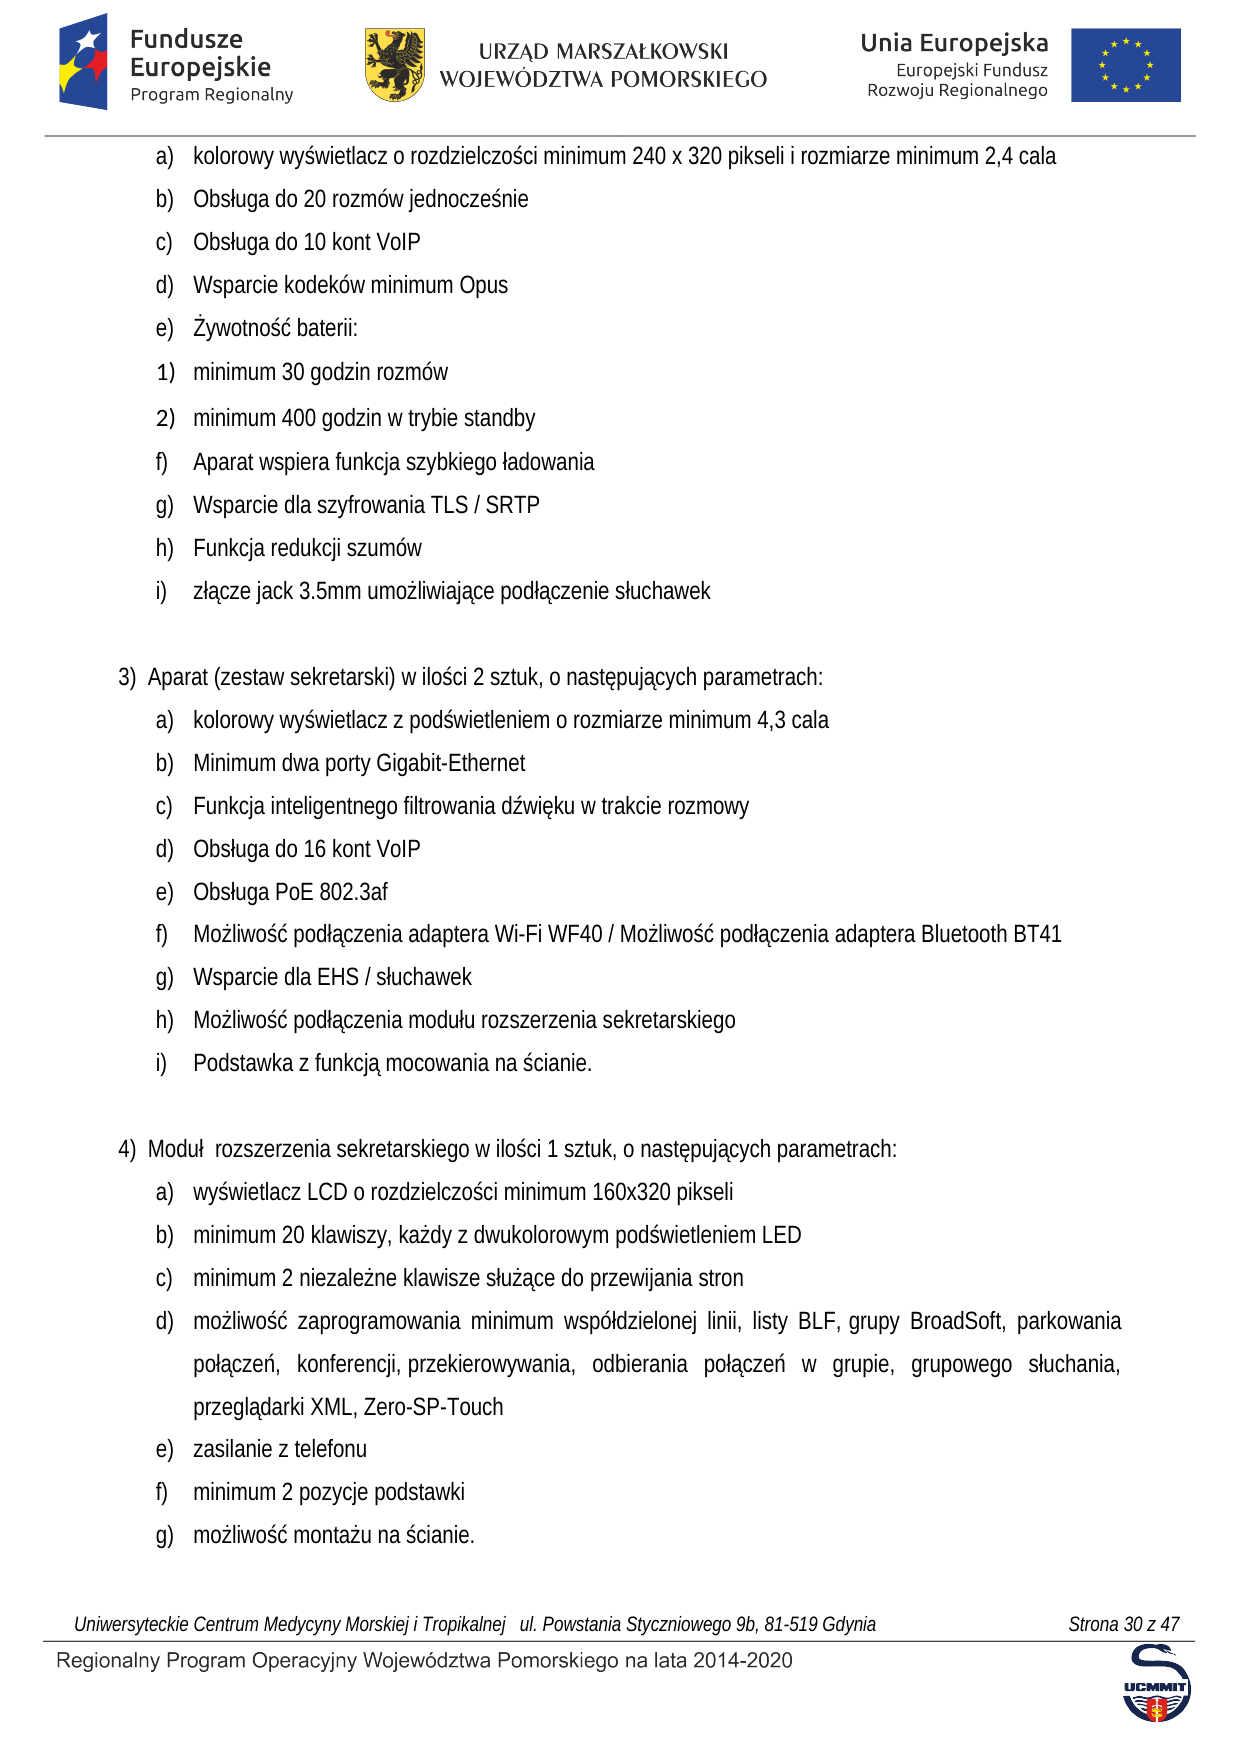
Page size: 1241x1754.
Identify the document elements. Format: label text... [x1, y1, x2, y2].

list Obsługa do 16 kont VoIP [156, 834, 1122, 862]
list Obsługa do 10 kont VoIP [156, 227, 1122, 256]
list Aparat (zestaw sekretarski) w ilości 2 sztuk, o następujących parametrach: [118, 662, 1122, 691]
picture [44, 12, 1196, 137]
list Żywotność baterii: [156, 313, 1122, 342]
list minimum 400 godzin w trybie standby [156, 402, 1122, 432]
list Możliwość podłączenia modułu rozszerzenia sekretarskiego [156, 1005, 1122, 1034]
list Wsparcie dla EHS / słuchawek [156, 962, 1122, 991]
list wyświetlacz LCD o rozdzielczości minimum 160x320 pikseli [156, 1177, 1122, 1206]
list Podstawka z funkcją mocowania na ścianie. [156, 1048, 1122, 1077]
list kolorowy wyświetlacz o rozdzielczości minimum 240 x 320 pikseli i rozmiarze minimum 2,4 cala [156, 141, 1122, 170]
list Wsparcie dla szyfrowania TLS / SRTP [156, 490, 1122, 519]
list minimum 2 niezależne klawisze służące do przewijania stron [156, 1263, 1122, 1291]
list minimum 30 godzin rozmów [156, 356, 1122, 386]
list minimum 20 klawiszy, każdy z dwukolorowym podświetleniem LED [156, 1220, 1122, 1248]
picture [42, 1633, 1197, 1729]
list złącze jack 3.5mm umożliwiające podłączenie słuchawek [156, 576, 1122, 605]
list możliwość montażu na ścianie. [156, 1520, 1122, 1549]
list Minimum dwa porty Gigabit-Ethernet [156, 748, 1122, 776]
list Obsługa do 20 rozmów jednocześnie [156, 184, 1122, 213]
list Funkcja redukcji szumów [156, 533, 1122, 562]
list Możliwość podłączenia adaptera Wi-Fi WF40 / Możliwość podłączenia adaptera Bluetooth BT41 [156, 919, 1122, 948]
list Aparat wspiera funkcja szybkiego ładowania [156, 447, 1122, 476]
list Wsparcie kodeków minimum Opus [156, 270, 1122, 299]
list minimum 2 pozycje podstawki [156, 1477, 1122, 1506]
list możliwość zaprogramowania minimum współdzielonej linii, listy BLF, grupy BroadSoft, parkowania połączeń, konferencji, przekierowywania, odbierania połączeń w grupie, grupowego słuchania, przeglądarki XML, Zero-SP-Touch [156, 1306, 1122, 1420]
list zasilanie z telefonu [156, 1434, 1122, 1463]
list Funkcja inteligentnego filtrowania dźwięku w trakcie rozmowy [156, 791, 1122, 819]
list Obsługa PoE 802.3af [156, 877, 1122, 905]
list kolorowy wyświetlacz z podświetleniem o rozmiarze minimum 4,3 cala [156, 705, 1122, 733]
list Moduł rozszerzenia sekretarskiego w ilości 1 sztuk, o następujących parametrach: [118, 1134, 1122, 1163]
